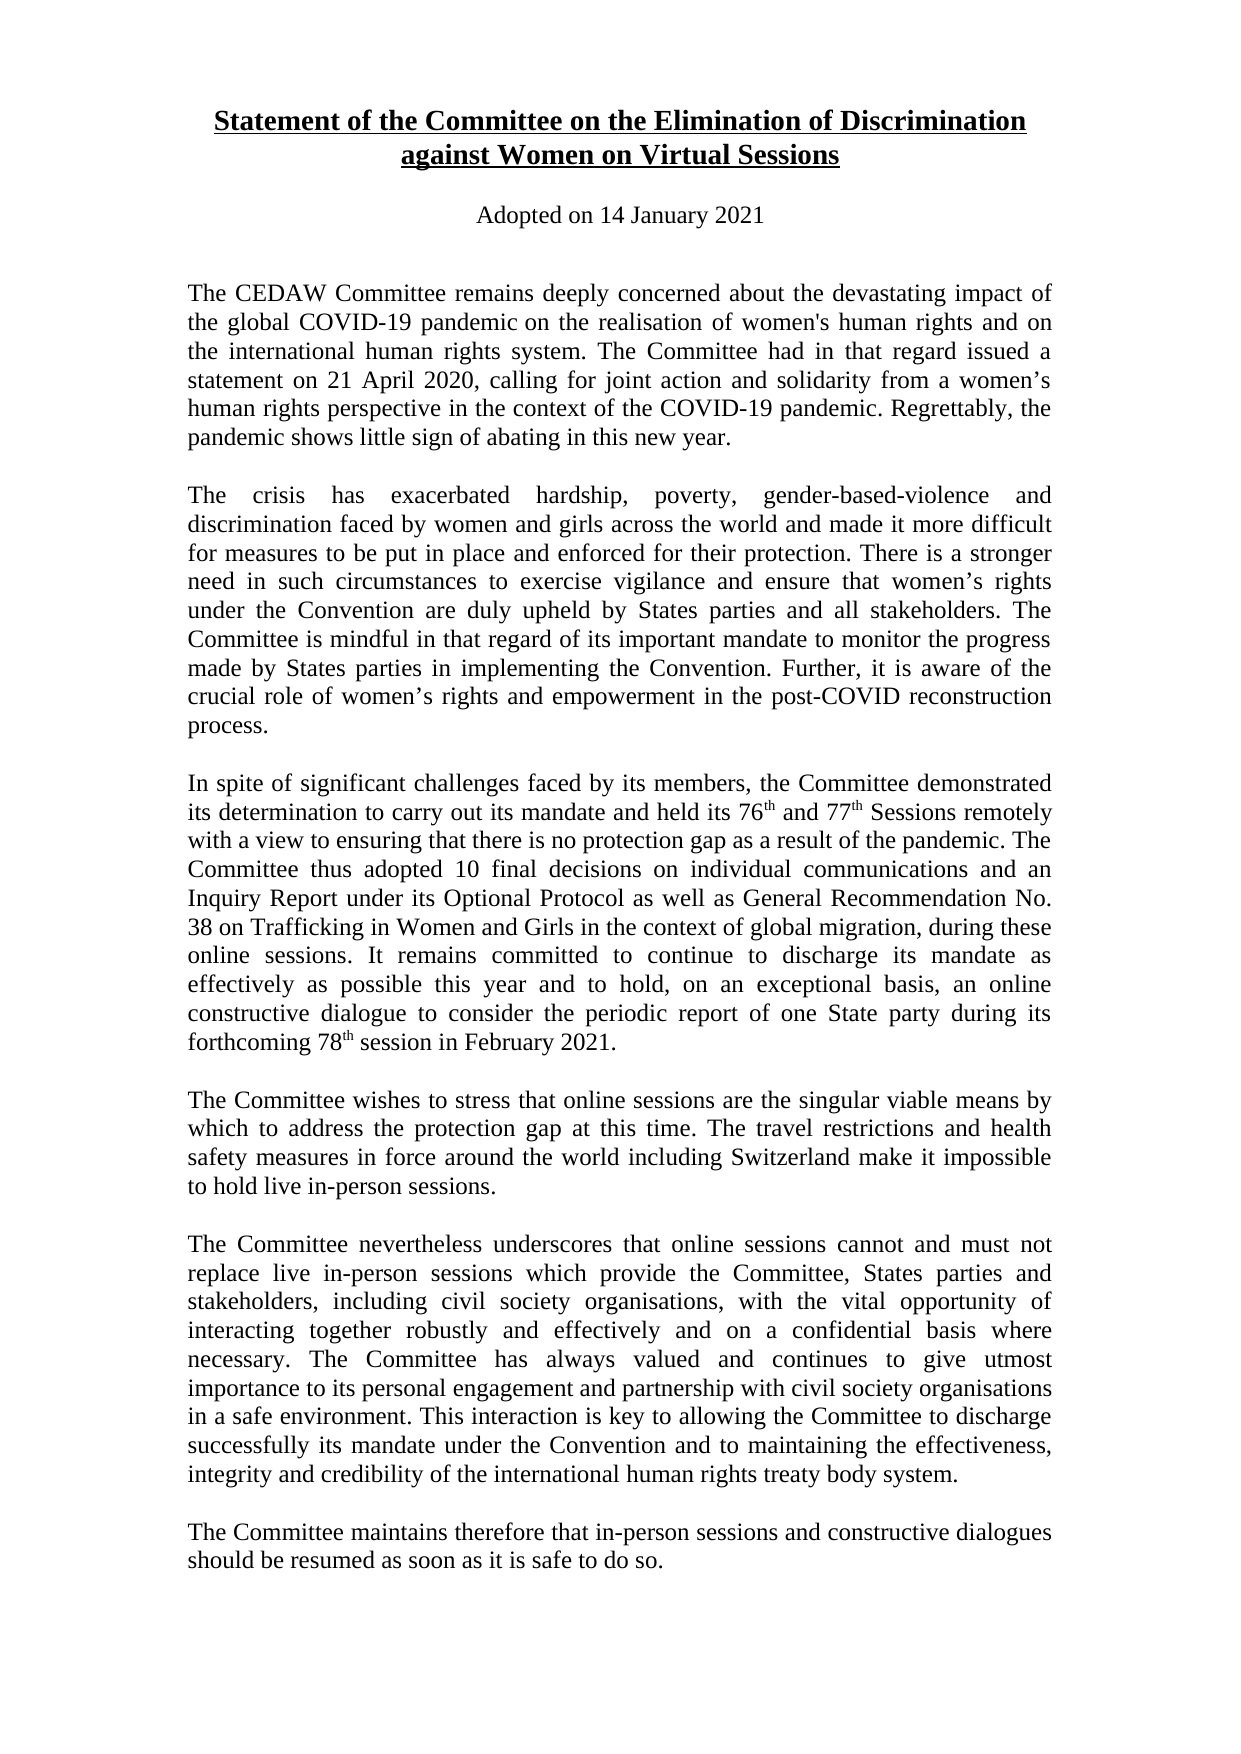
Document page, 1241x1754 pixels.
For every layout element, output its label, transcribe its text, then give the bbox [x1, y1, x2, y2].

text The crisis has exacerbated hardship, poverty, gender-based-violence and discrimination faced by women and girls across the world and made it more difficult for measures to be put in place and enforced for their protection. There is a stronger need in such circumstances to exercise vigilance and ensure that women’s rights under the Convention are duly upheld by States parties and all stakeholders. The Committee is mindful in that regard of its important mandate to monitor the progress made by States parties in implementing the Convention. Further, it is aware of the crucial role of women’s rights and empowerment in the post-COVID reconstruction process. [187, 480, 1053, 739]
text The CEDAW Committee remains deeply concerned about the devastating impact of the global COVID-19 pandemic on the realisation of women's human rights and on the international human rights system. The Committee had in that regard issued a statement on 21 April 2020, calling for joint action and solidarity from a women’s human rights perspective in the context of the COVID-19 pandemic. Regrettably, the pandemic shows little sign of abating in this new year. [187, 278, 1053, 451]
text The Committee maintains therefore that in-person sessions and constructive dialogues should be resumed as soon as it is safe to do so. [187, 1517, 1053, 1574]
text Statement of the Committee on the Elimination of Discrimination against Women on Virtual Sessions [187, 103, 1053, 171]
text In spite of significant challenges faced by its members, the Committee demonstrated its determination to carry out its mandate and held its 76th and 77th Sessions remotely with a view to ensuring that there is no protection gap as a result of the pandemic. The Committee thus adopted 10 final decisions on individual communications and an Inquiry Report under its Optional Protocol as well as General Recommendation No. 38 on Trafficking in Women and Girls in the context of global migration, during these online sessions. It remains committed to continue to discharge its mandate as effectively as possible this year and to hold, on an exceptional basis, an online constructive dialogue to consider the periodic report of one State party during its forthcoming 78th session in February 2021. [187, 768, 1053, 1056]
text The Committee wishes to stress that online sessions are the singular viable means by which to address the protection gap at this time. The travel restrictions and health safety measures in force around the world including Switzerland make it impossible to hold live in-person sessions. [187, 1085, 1053, 1200]
text The Committee nevertheless underscores that online sessions cannot and must not replace live in-person sessions which provide the Committee, States parties and stakeholders, including civil society organisations, with the vital opportunity of interacting together robustly and effectively and on a confidential basis where necessary. The Committee has always valued and continues to give utmost importance to its personal engagement and partnership with civil society organisations in a safe environment. This interaction is key to allowing the Committee to discharge successfully its mandate under the Convention and to maintaining the effectiveness, integrity and credibility of the international human rights treaty body system. [187, 1229, 1053, 1488]
text Adopted on 14 January 2021 [187, 200, 1053, 228]
